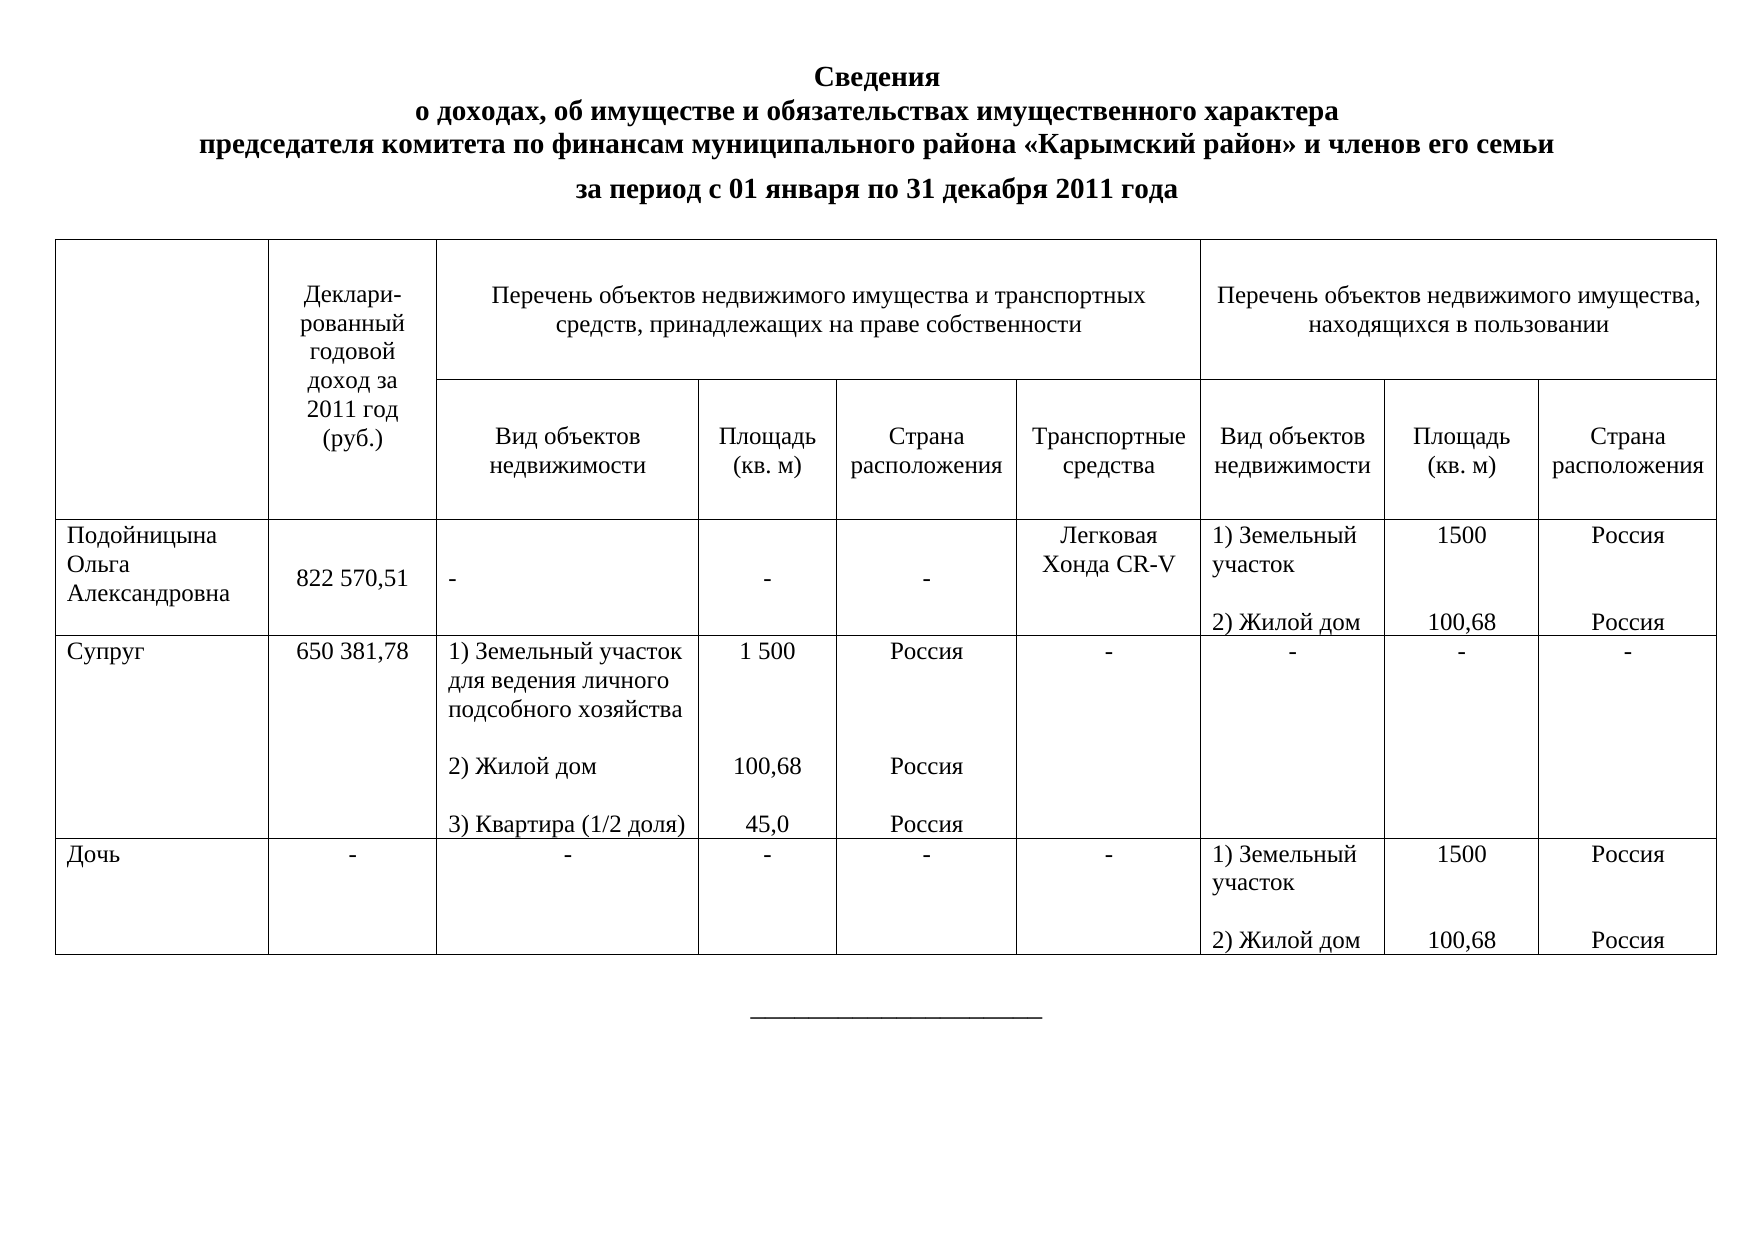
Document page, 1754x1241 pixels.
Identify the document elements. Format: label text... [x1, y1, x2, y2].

table_cell 1) Земельный участок 2) Жилой дом [1201, 839, 1384, 954]
table_cell Площадь (кв. м) [699, 380, 836, 519]
table_cell 1) Земельный участок для ведения личного подсобного хозяйства 2) Жилой дом 3) Квартира (1/2 доля) [437, 636, 698, 838]
table_cell Россия Россия Россия [837, 636, 1016, 838]
table_cell - [437, 839, 698, 954]
table_cell 650 381,78 [269, 636, 436, 838]
table_cell Страна расположения [837, 380, 1016, 519]
table_header [56, 240, 268, 519]
table_cell - [837, 839, 1016, 954]
table_cell - [837, 520, 1016, 635]
table_header Деклари-рованный годовой доход за 2011 год (руб.) [269, 240, 436, 519]
text ____________________ [118, 988, 1674, 1022]
table_cell - [1385, 636, 1538, 838]
table_cell - [437, 520, 698, 635]
table_cell - [1017, 636, 1200, 838]
table_cell 1500 100,68 [1385, 839, 1538, 954]
table_cell Площадь (кв. м) [1385, 380, 1538, 519]
table_cell 822 570,51 [269, 520, 436, 635]
table_header Перечень объектов недвижимого имущества и транспортных средств, принадлежащих на праве собственности [437, 240, 1200, 379]
table_cell Страна расположения [1539, 380, 1716, 519]
table_cell - [699, 520, 836, 635]
table_cell - [269, 839, 436, 954]
text Сведения [118, 59, 1636, 93]
table_cell Россия Россия [1539, 520, 1716, 635]
table_cell Дочь [56, 839, 268, 954]
table_cell Россия Россия [1539, 839, 1716, 954]
table_cell Транспортные средства [1017, 380, 1200, 519]
text о доходах, об имуществе и обязательствах имущественного характера [118, 93, 1636, 126]
table_cell 1) Земельный участок 2) Жилой дом [1201, 520, 1384, 635]
table_cell - [1017, 839, 1200, 954]
table_header Перечень объектов недвижимого имущества, находящихся в пользовании [1201, 240, 1716, 379]
text за период с 01 января по 31 декабря 2011 года [118, 172, 1636, 205]
table_cell - [1539, 636, 1716, 838]
text председателя комитета по финансам муниципального района «Карымский район» и членов его семьи [118, 126, 1636, 160]
table_cell Легковая Хонда CR-V [1017, 520, 1200, 635]
table_cell Супруг [56, 636, 268, 838]
table_cell Вид объектов недвижимости [1201, 380, 1384, 519]
table_cell - [699, 839, 836, 954]
table_cell 1 500 100,68 45,0 [699, 636, 836, 838]
table_cell - [1201, 636, 1384, 838]
table_cell Подойницына Ольга Александровна [56, 520, 268, 635]
table_cell Вид объектов недвижимости [437, 380, 698, 519]
table_cell 1500 100,68 [1385, 520, 1538, 635]
